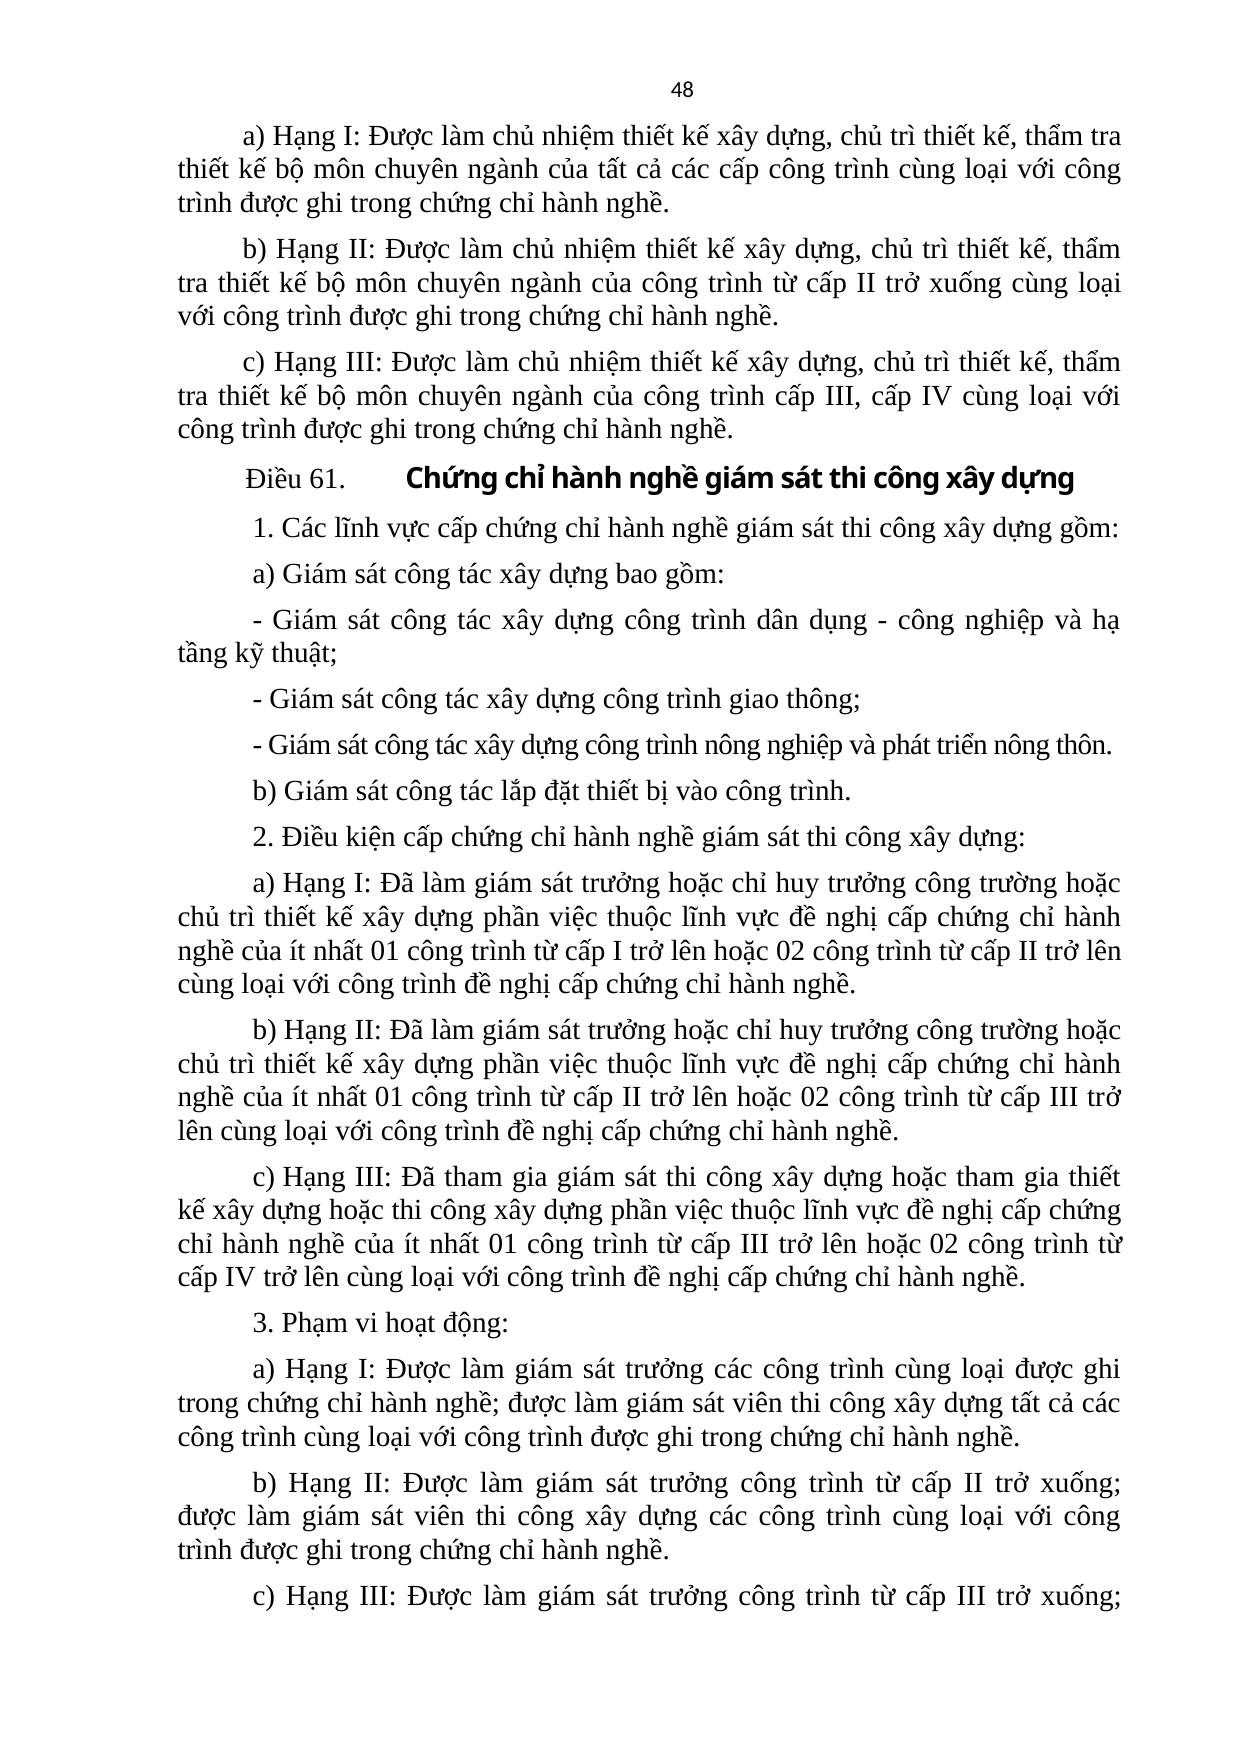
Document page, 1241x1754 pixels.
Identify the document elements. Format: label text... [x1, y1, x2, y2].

text 3. Phạm vi hoạt động: [177, 1306, 1122, 1339]
text b) Hạng II: Đã làm giám sát trưởng hoặc chỉ huy trưởng công trường hoặc chủ trì thiết kế xây dựng phần việc thuộc lĩnh vực đề nghị cấp chứng chỉ hành nghề của ít nhất 01 công trình từ cấp II trở lên hoặc 02 công trình từ cấp III trở lên cùng loại với công trình đề nghị cấp chứng chỉ hành nghề. [177, 1012, 1122, 1146]
text c) Hạng III: Được làm chủ nhiệm thiết kế xây dựng, chủ trì thiết kế, thẩm tra thiết kế bộ môn chuyên ngành của công trình cấp III, cấp IV cùng loại với công trình được ghi trong chứng chỉ hành nghề. [177, 344, 1122, 445]
text b) Hạng II: Được làm giám sát trưởng công trình từ cấp II trở xuống; được làm giám sát viên thi công xây dựng các công trình cùng loại với công trình được ghi trong chứng chỉ hành nghề. [177, 1465, 1122, 1565]
text b) Hạng II: Được làm chủ nhiệm thiết kế xây dựng, chủ trì thiết kế, thẩm tra thiết kế bộ môn chuyên ngành của công trình từ cấp II trở xuống cùng loại với công trình được ghi trong chứng chỉ hành nghề. [177, 231, 1122, 332]
text - Giám sát công tác xây dựng công trình dân dụng - công nghiệp và hạ tầng kỹ thuật; [177, 602, 1122, 669]
text Chứng chỉ hành nghề giám sát thi công xây dựng [177, 457, 1122, 497]
text - Giám sát công tác xây dựng công trình giao thông; [177, 681, 1122, 715]
text a) Hạng I: Đã làm giám sát trưởng hoặc chỉ huy trưởng công trường hoặc chủ trì thiết kế xây dựng phần việc thuộc lĩnh vực đề nghị cấp chứng chỉ hành nghề của ít nhất 01 công trình từ cấp I trở lên hoặc 02 công trình từ cấp II trở lên cùng loại với công trình đề nghị cấp chứng chỉ hành nghề. [177, 866, 1122, 1000]
text a) Hạng I: Được làm giám sát trưởng các công trình cùng loại được ghi trong chứng chỉ hành nghề; được làm giám sát viên thi công xây dựng tất cả các công trình cùng loại với công trình được ghi trong chứng chỉ hành nghề. [177, 1352, 1122, 1452]
text b) Giám sát công tác lắp đặt thiết bị vào công trình. [177, 773, 1122, 807]
text c) Hạng III: Đã tham gia giám sát thi công xây dựng hoặc tham gia thiết kế xây dựng hoặc thi công xây dựng phần việc thuộc lĩnh vực đề nghị cấp chứng chỉ hành nghề của ít nhất 01 công trình từ cấp III trở lên hoặc 02 công trình từ cấp IV trở lên cùng loại với công trình đề nghị cấp chứng chỉ hành nghề. [177, 1159, 1122, 1293]
text 2. Điều kiện cấp chứng chỉ hành nghề giám sát thi công xây dựng: [177, 819, 1122, 853]
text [177, 1578, 1122, 1611]
text a) Hạng I: Được làm chủ nhiệm thiết kế xây dựng, chủ trì thiết kế, thẩm tra thiết kế bộ môn chuyên ngành của tất cả các cấp công trình cùng loại với công trình được ghi trong chứng chỉ hành nghề. [177, 118, 1122, 219]
text a) Giám sát công tác xây dựng bao gồm: [177, 556, 1122, 589]
text - Giám sát công tác xây dựng công trình nông nghiệp và phát triển nông thôn. [177, 727, 1122, 761]
text 1. Các lĩnh vực cấp chứng chỉ hành nghề giám sát thi công xây dựng gồm: [177, 510, 1122, 543]
